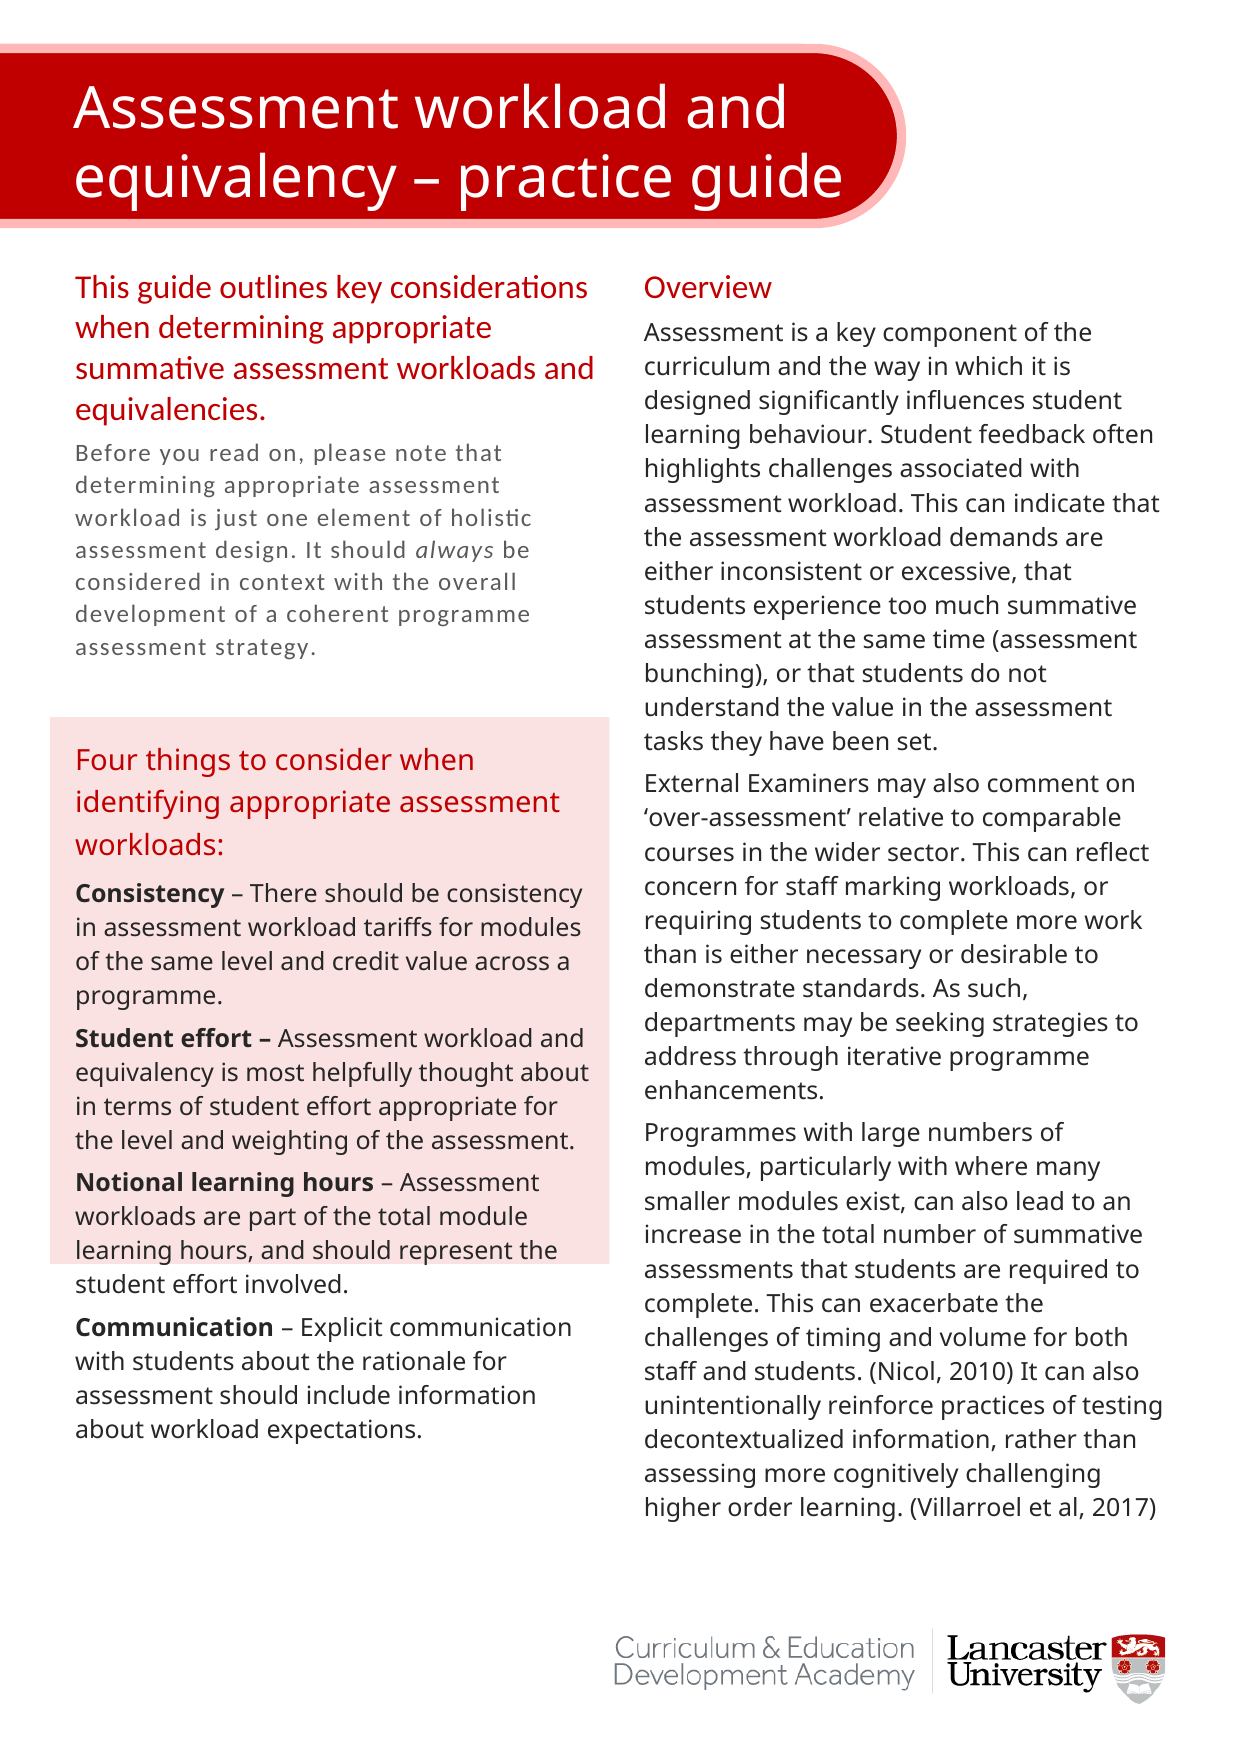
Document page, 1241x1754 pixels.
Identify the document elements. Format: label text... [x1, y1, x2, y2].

text Programmes with large numbers of modules, particularly with where many smaller modules exist, can also lead to an increase in the total number of summative assessments that students are required to complete. This can exacerbate the challenges of timing and volume for both staff and students. (Nicol, 2010) It can also unintentionally reinforce practices of testing decontextualized information, rather than assessing more cognitively challenging higher order learning. (Villarroel et al, 2017) [644, 1115, 1165, 1524]
text External Examiners may also comment on ‘over-assessment’ relative to comparable courses in the wider sector. This can reflect concern for staff marking workloads, or requiring students to complete more work than is either necessary or desirable to demonstrate standards. As such, departments may be seeking strategies to address through iterative programme enhancements. [644, 766, 1165, 1107]
text Student effort – Assessment workload and equivalency is most helpfully thought about in terms of student effort appropriate for the level and weighting of the assessment. [75, 1020, 596, 1156]
subtitle This guide outlines key considerations when determining appropriate summative assessment workloads and equivalencies. [75, 266, 596, 429]
text Consistency – There should be consistency in assessment workload tariffs for modules of the same level and credit value across a programme. [75, 876, 596, 1012]
subtitle Before you read on, please note that determining appropriate assessment workload is just one element of holistic assessment design. It should always be considered in context with the overall development of a coherent programme assessment strategy. [75, 437, 596, 661]
subtitle Overview [644, 266, 1165, 307]
text Assessment is a key component of the curriculum and the way in which it is designed significantly influences student learning behaviour. Student feedback often highlights challenges associated with assessment workload. This can indicate that the assessment workload demands are either inconsistent or excessive, that students experience too much summative assessment at the same time (assessment bunching), or that students do not understand the value in the assessment tasks they have been set. [644, 315, 1165, 758]
picture [614, 1628, 1166, 1704]
text Communication – Explicit communication with students about the rationale for assessment should include information about workload expectations. [75, 1309, 596, 1446]
text Notional learning hours – Assessment workloads are part of the total module learning hours, and should represent the student effort involved. [75, 1165, 596, 1301]
subtitle Four things to consider when identifying appropriate assessment workloads: [75, 739, 596, 864]
